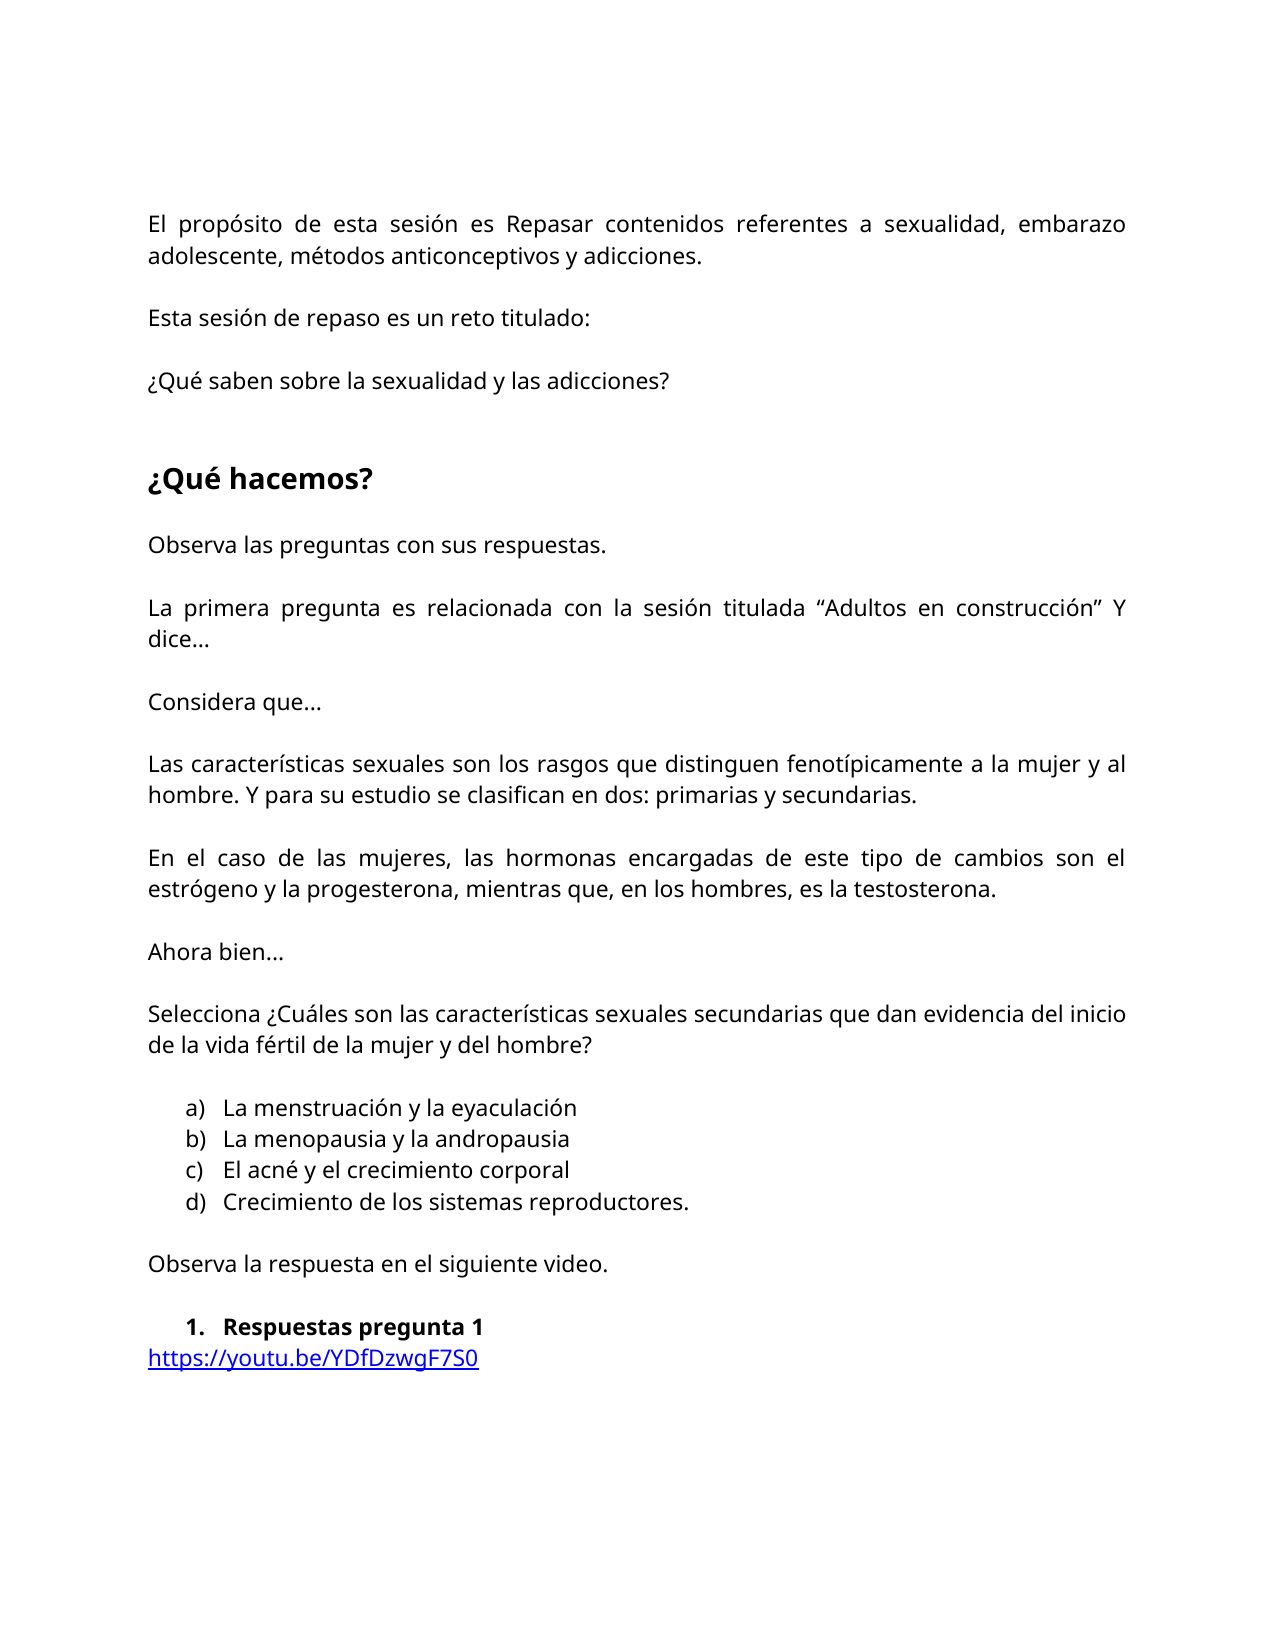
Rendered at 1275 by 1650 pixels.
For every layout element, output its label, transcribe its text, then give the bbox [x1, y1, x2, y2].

text Las características sexuales son los rasgos que distinguen fenotípicamente a la mujer y al hombre. Y para su estudio se clasifican en dos: primarias y secundarias. [148, 748, 1127, 811]
text https://youtu.be/YDfDzwgF7S0 [148, 1342, 1127, 1373]
text Observa las preguntas con sus respuestas. [148, 529, 1127, 561]
text El propósito de esta sesión es Repasar contenidos referentes a sexualidad, embarazo adolescente, métodos anticonceptivos y adicciones. [148, 208, 1127, 271]
text Ahora bien... [148, 936, 1127, 967]
list Crecimiento de los sistemas reproductores. [185, 1186, 1127, 1217]
list Respuestas pregunta 1 [185, 1311, 1127, 1342]
text Esta sesión de repaso es un reto titulado: [148, 302, 1127, 333]
text En el caso de las mujeres, las hormonas encargadas de este tipo de cambios son el estrógeno y la progesterona, mientras que, en los hombres, es la testosterona. [148, 842, 1127, 904]
list La menopausia y la andropausia [185, 1123, 1127, 1154]
list La menstruación y la eyaculación [185, 1092, 1127, 1123]
text La primera pregunta es relacionada con la sesión titulada “Adultos en construcción” Y dice… [148, 592, 1127, 654]
text Considera que... [148, 686, 1127, 717]
text Observa la respuesta en el siguiente video. [148, 1248, 1127, 1279]
text ¿Qué saben sobre la sexualidad y las adicciones? [148, 365, 1127, 396]
list El acné y el crecimiento corporal [185, 1154, 1127, 1186]
text Selecciona ¿Cuáles son las características sexuales secundarias que dan evidencia del inicio de la vida fértil de la mujer y del hombre? [148, 998, 1127, 1061]
text ¿Qué hacemos? [148, 458, 1127, 498]
